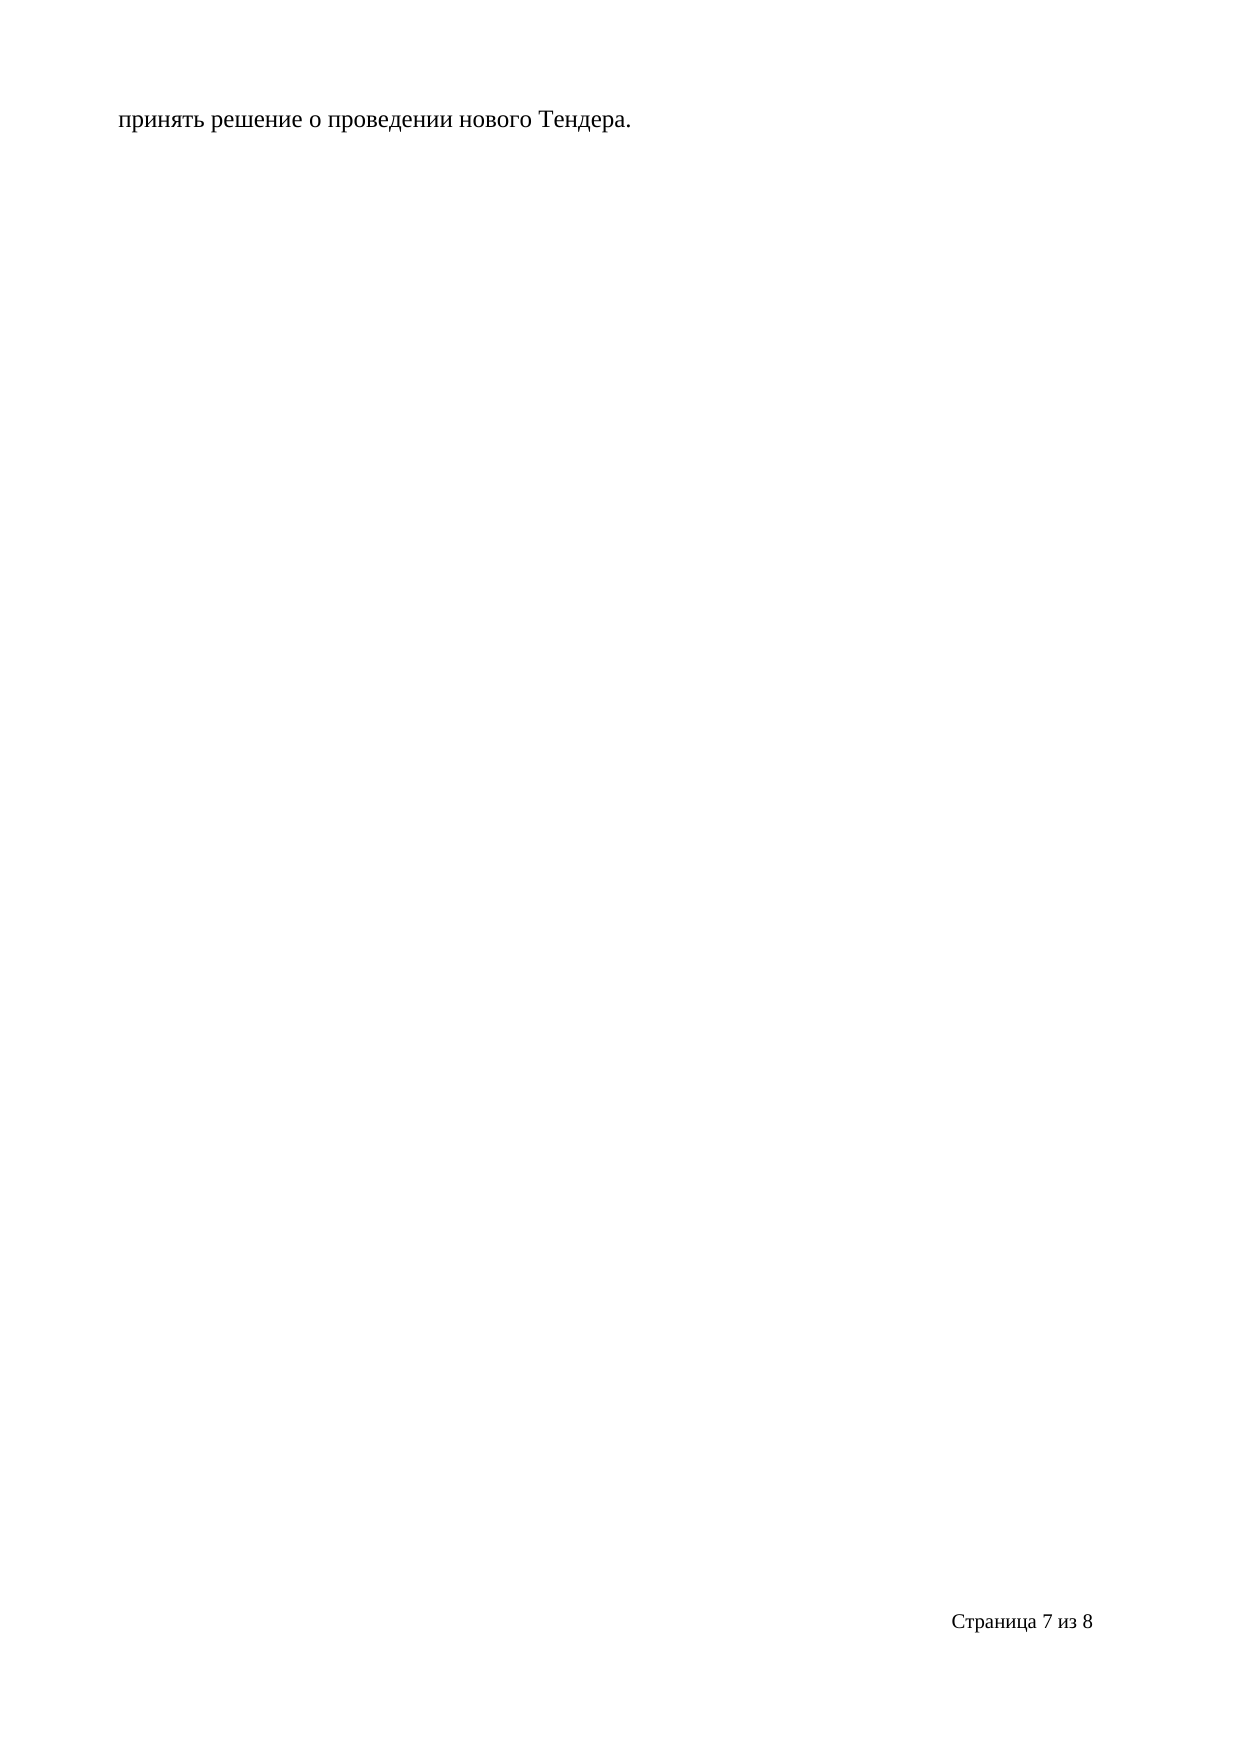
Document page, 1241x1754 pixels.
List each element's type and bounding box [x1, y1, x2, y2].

text [118, 104, 1122, 132]
